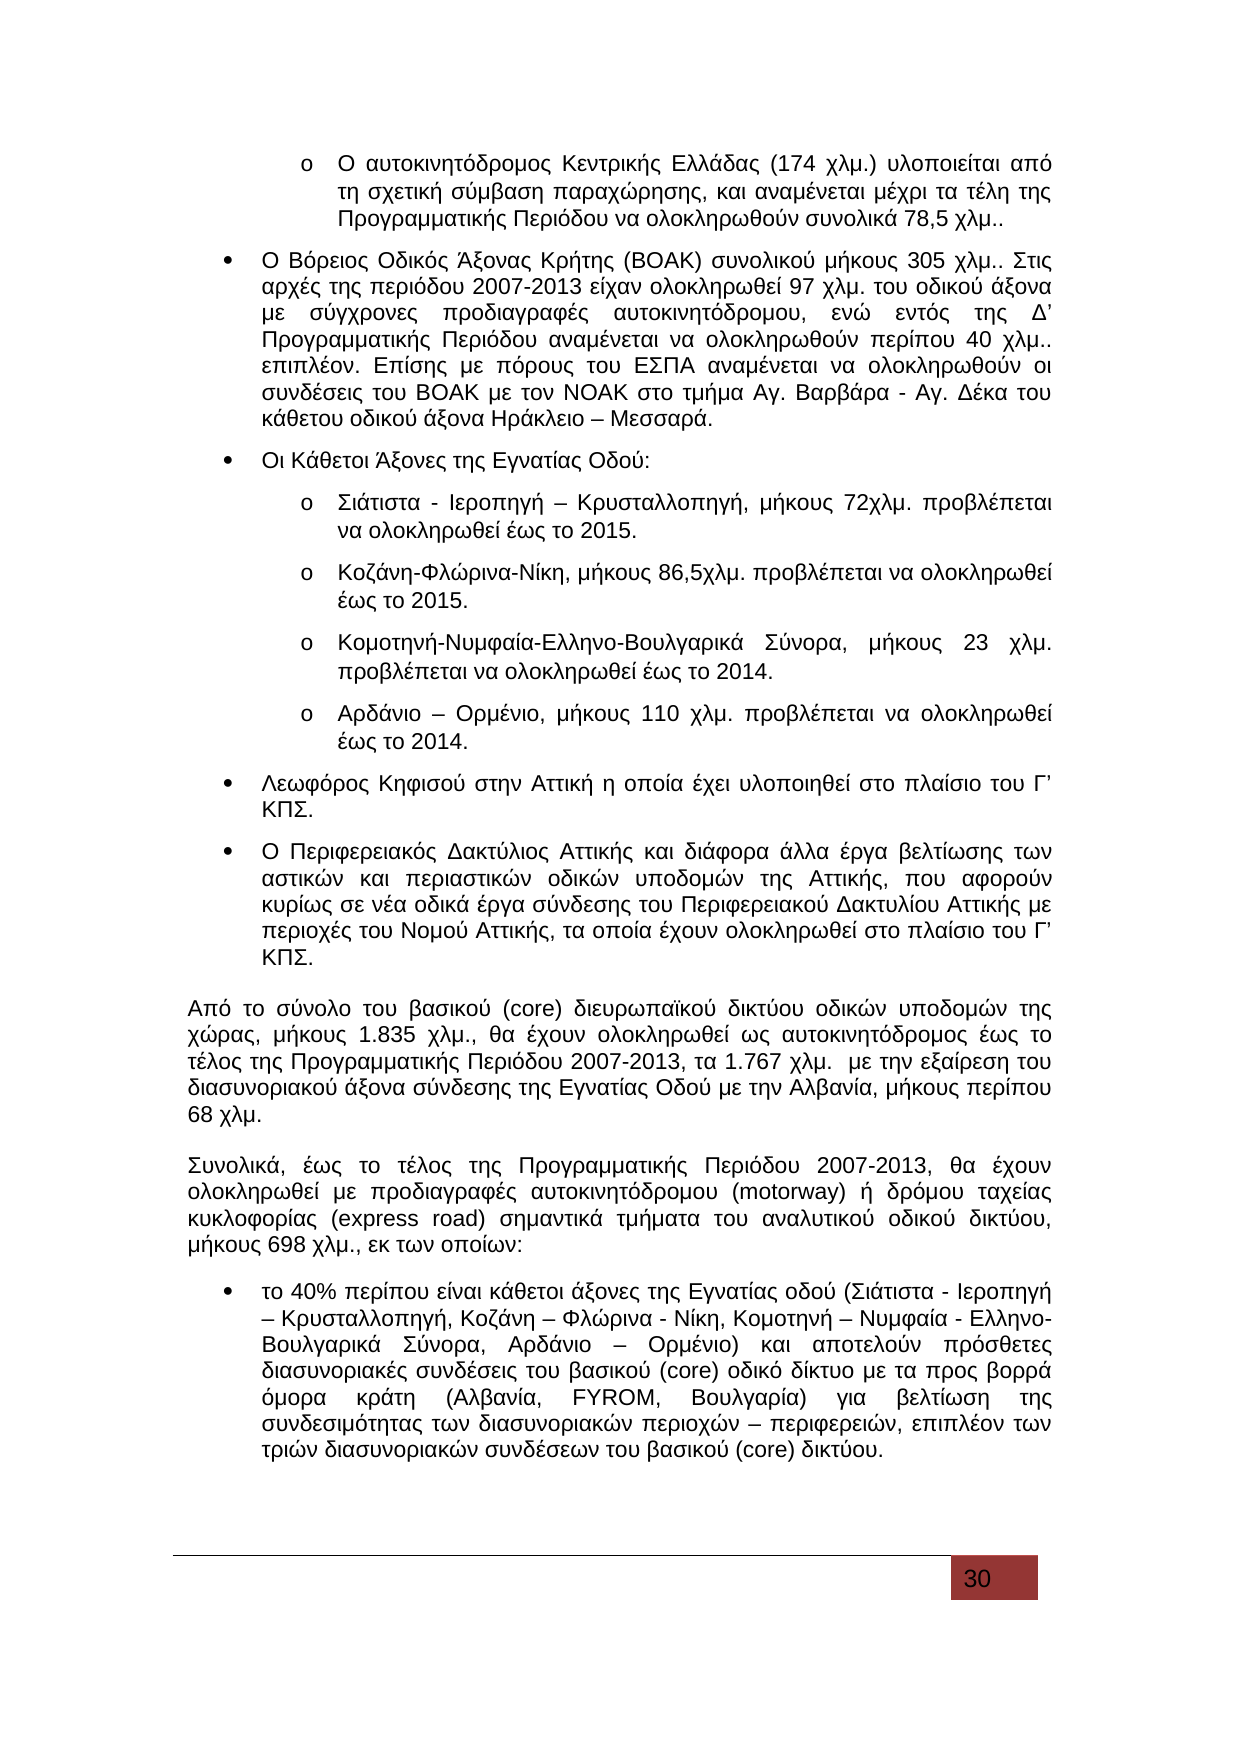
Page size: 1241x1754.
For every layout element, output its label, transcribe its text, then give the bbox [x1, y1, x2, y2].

text Από το σύνολο του βασικού (core) διευρωπαϊκού δικτύου οδικών υποδομών της χώρας, μήκους 1.835 χλμ., θα έχουν ολοκληρωθεί ως αυτοκινητόδρομος έως το τέλος της Προγραμματικής Περιόδου 2007-2013, τα 1.767 χλμ. με την εξαίρεση του διασυνοριακού άξονα σύνδεσης της Εγνατίας Οδού με την Αλβανία, μήκους περίπου 68 χλμ. [187, 995, 1053, 1127]
list Ο Περιφερειακός Δακτύλιος Αττικής και διάφορα άλλα έργα βελτίωσης των αστικών και περιαστικών οδικών υποδομών της Αττικής, που αφορούν κυρίως σε νέα οδικά έργα σύνδεσης του Περιφερειακού Δακτυλίου Αττικής με περιοχές του Νομού Αττικής, τα οποία έχουν ολοκληρωθεί στο πλαίσιο του Γ’ ΚΠΣ. [224, 838, 1053, 970]
list Ο Βόρειος Οδικός Άξονας Κρήτης (ΒΟΑΚ) συνολικού μήκους 305 χλμ.. Στις αρχές της περιόδου 2007-2013 είχαν ολοκληρωθεί 97 χλμ. του οδικού άξονα με σύγχρονες προδιαγραφές αυτοκινητόδρομου, ενώ εντός της Δ’ Προγραμματικής Περιόδου αναμένεται να ολοκληρωθούν περίπου 40 χλμ.. επιπλέον. Επίσης με πόρους του ΕΣΠΑ αναμένεται να ολοκληρωθούν οι συνδέσεις του ΒΟΑΚ με τον ΝΟΑΚ στο τμήμα Αγ. Βαρβάρα - Αγ. Δέκα του κάθετου οδικού άξονα Ηράκλειο – Μεσσαρά. [224, 247, 1053, 431]
list το 40% περίπου είναι κάθετοι άξονες της Εγνατίας οδού (Σιάτιστα - Ιεροπηγή – Κρυσταλλοπηγή, Κοζάνη – Φλώρινα - Νίκη, Κομοτηνή – Νυμφαία - Ελληνο-Βουλγαρικά Σύνορα, Αρδάνιο – Ορμένιο) και αποτελούν πρόσθετες διασυνοριακές συνδέσεις του βασικού (core) οδικό δίκτυο με τα προς βορρά όμορα κράτη (Αλβανία, FYROM, Βουλγαρία) για βελτίωση της συνδεσιμότητας των διασυνοριακών περιοχών – περιφερειών, επιπλέον των τριών διασυνοριακών συνδέσεων του βασικού (core) δικτύου. [224, 1278, 1053, 1463]
list Κομοτηνή-Νυμφαία-Ελληνο-Βουλγαρικά Σύνορα, μήκους 23 χλμ. προβλέπεται να ολοκληρωθεί έως το 2014. [300, 629, 1053, 684]
list Σιάτιστα - Ιεροπηγή – Κρυσταλλοπηγή, μήκους 72χλμ. προβλέπεται να ολοκληρωθεί έως το 2015. [300, 489, 1053, 543]
list Αρδάνιο – Ορμένιο, μήκους 110 χλμ. προβλέπεται να ολοκληρωθεί έως το 2014. [300, 700, 1053, 754]
list Οι Κάθετοι Άξονες της Εγνατίας Οδού: [224, 447, 1053, 473]
list Ο αυτοκινητόδρομος Κεντρικής Ελλάδας (174 χλμ.) υλοποιείται από τη σχετική σύμβαση παραχώρησης, και αναμένεται μέχρι τα τέλη της Προγραμματικής Περιόδου να ολοκληρωθούν συνολικά 78,5 χλμ.. [300, 150, 1053, 231]
text Συνολικά, έως το τέλος της Προγραμματικής Περιόδου 2007-2013, θα έχουν ολοκληρωθεί με προδιαγραφές αυτοκινητόδρομου (motorway) ή δρόμου ταχείας κυκλοφορίας (express road) σημαντικά τμήματα του αναλυτικού οδικού δικτύου, μήκους 698 χλμ., εκ των οποίων: [187, 1152, 1053, 1257]
list Κοζάνη-Φλώρινα-Νίκη, μήκους 86,5χλμ. προβλέπεται να ολοκληρωθεί έως το 2015. [300, 559, 1053, 614]
list Λεωφόρος Κηφισού στην Αττική η οποία έχει υλοποιηθεί στο πλαίσιο του Γ’ ΚΠΣ. [224, 770, 1053, 823]
